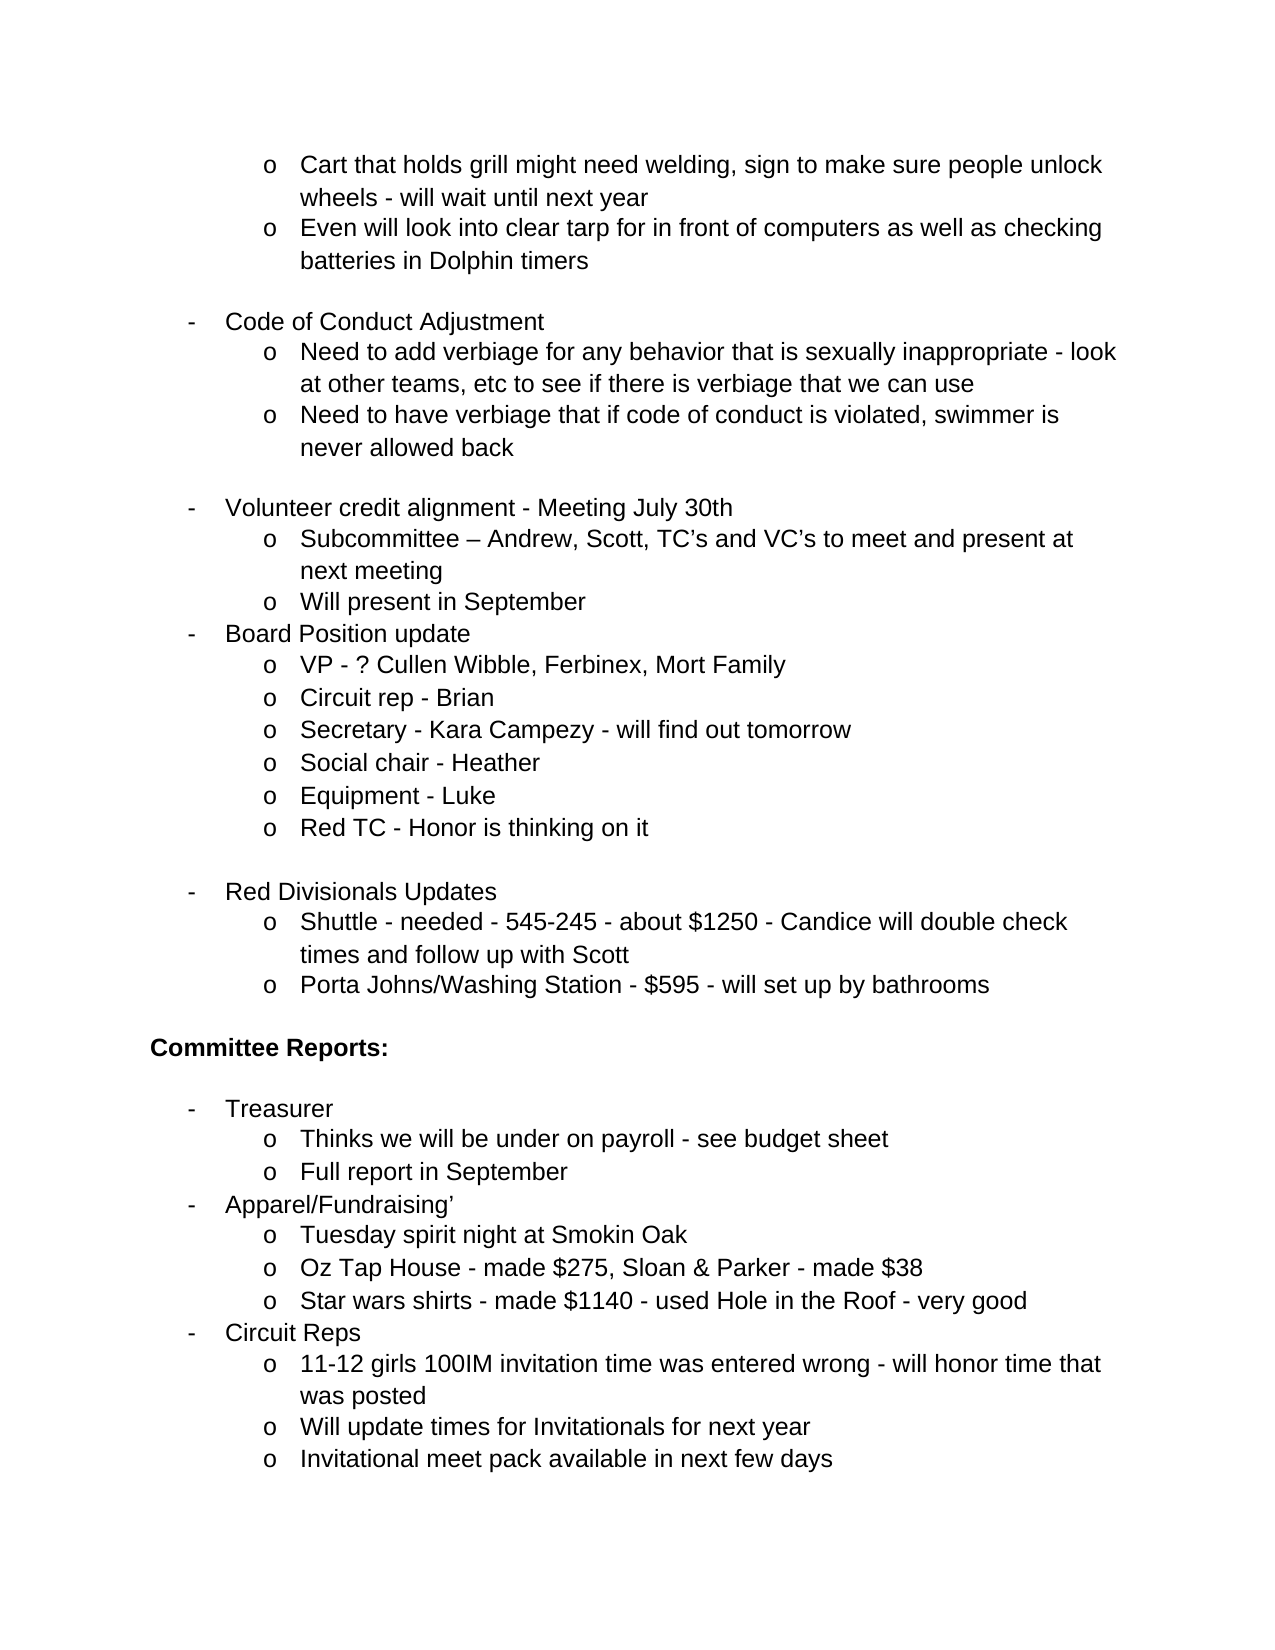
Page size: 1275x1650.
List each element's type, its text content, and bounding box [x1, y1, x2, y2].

list Need to add verbiage for any behavior that is sexually inappropriate - look at other teams, etc to see if there is verbiage that we can use [262, 337, 1125, 398]
list Invitational meet pack available in next few days [262, 1444, 1125, 1475]
list Will present in September [262, 587, 1125, 618]
list Porta Johns/Washing Station - $595 - will set up by bathrooms [262, 970, 1125, 1001]
text Committee Reports: [150, 1033, 1125, 1062]
list Tuesday spirit night at Smokin Oak [262, 1220, 1125, 1251]
list Social chair - Heather [262, 748, 1125, 779]
list Star wars shirts - made $1140 - used Hole in the Roof - very good [262, 1286, 1125, 1317]
list Full report in September [262, 1157, 1125, 1188]
list Red TC - Honor is thinking on it [262, 813, 1125, 844]
list Red Divisionals Updates [187, 877, 1125, 905]
list Treasurer [187, 1094, 1125, 1123]
list Even will look into clear tarp for in front of computers as well as checking batteries in Dolphin timers [262, 213, 1125, 274]
list Shuttle - needed - 545-245 - about $1250 - Candice will double check times and follow up with Scott [262, 907, 1125, 968]
list Subcommittee – Andrew, Scott, TC’s and VC’s to meet and present at next meeting [262, 524, 1125, 585]
list 11-12 girls 100IM invitation time was entered wrong - will honor time that was posted [262, 1349, 1125, 1410]
list Board Position update [187, 619, 1125, 648]
list Thinks we will be under on payroll - see budget sheet [262, 1124, 1125, 1155]
list Need to have verbiage that if code of conduct is violated, swimmer is never allowed back [262, 400, 1125, 461]
list Code of Conduct Adjustment [187, 306, 1125, 335]
list Cart that holds grill might need welding, sign to make sure people unlock wheels - will wait until next year [262, 150, 1125, 211]
list Circuit Reps [187, 1318, 1125, 1347]
list Will update times for Invitationals for next year [262, 1412, 1125, 1443]
list VP - ? Cullen Wibble, Ferbinex, Mort Family [262, 650, 1125, 681]
list Equipment - Luke [262, 781, 1125, 812]
list Volunteer credit alignment - Meeting July 30th [187, 493, 1125, 522]
list Apparel/Fundraising’ [187, 1190, 1125, 1218]
list Oz Tap House - made $275, Sloan & Parker - made $38 [262, 1253, 1125, 1284]
list Circuit rep - Brian [262, 683, 1125, 713]
list Secretary - Kara Campezy - will find out tomorrow [262, 715, 1125, 746]
